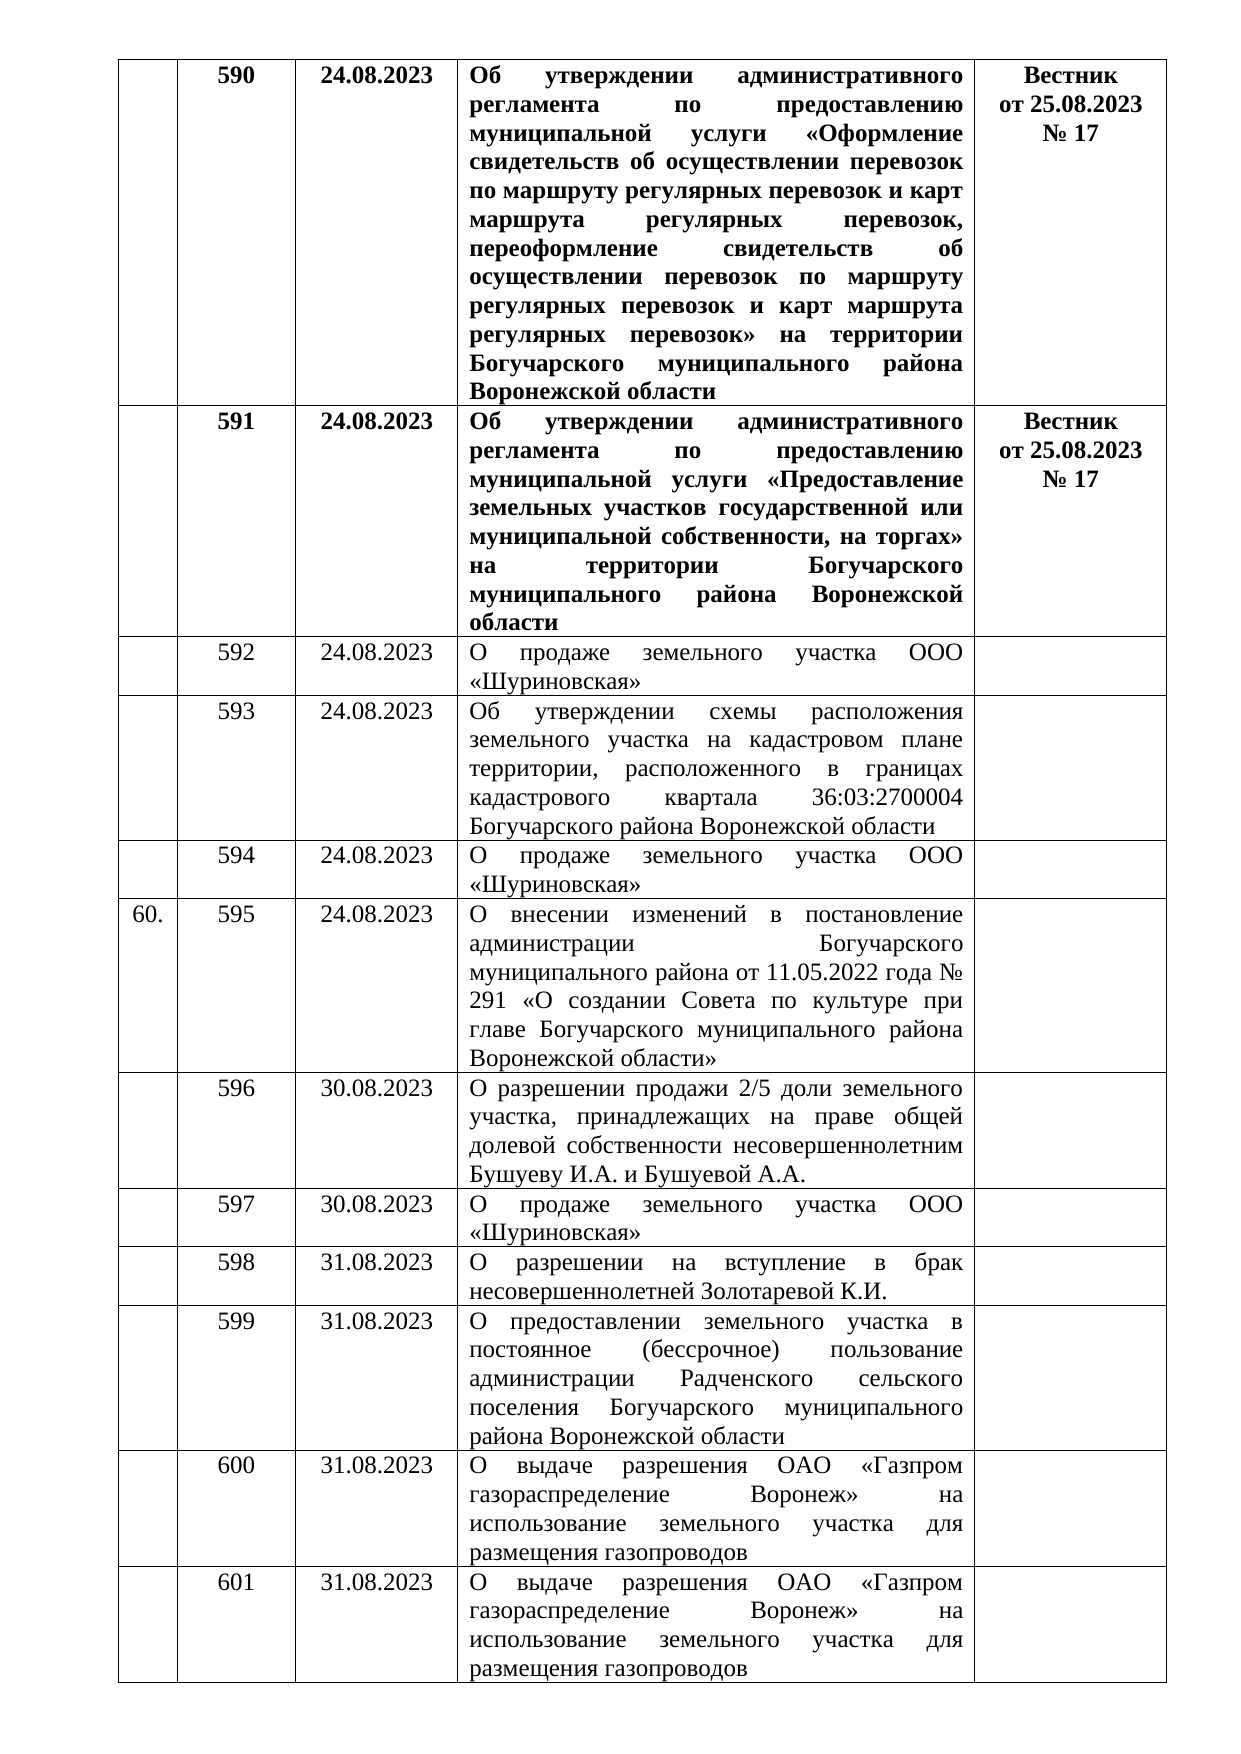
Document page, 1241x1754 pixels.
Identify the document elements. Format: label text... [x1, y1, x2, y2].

table_cell 601 [178, 1567, 295, 1682]
table_cell О предоставлении земельного участка в постоянное (бессрочное) пользование администрации Радченского сельского поселения Богучарского муниципального района Воронежской области [458, 1306, 974, 1449]
table_cell 30.08.2023 [296, 1073, 457, 1188]
table_cell [119, 1567, 177, 1682]
table_cell Об утверждении административного регламента по предоставлению муниципальной услуги «Оформление свидетельств об осуществлении перевозок по маршруту регулярных перевозок и карт маршрута регулярных перевозок, переоформление свидетельств об осуществлении перевозок по маршруту регулярных перевозок и карт маршрута регулярных перевозок» на территории Богучарского муниципального района Воронежской области [458, 60, 974, 405]
table_cell 31.08.2023 [296, 1567, 457, 1682]
table_cell 596 [178, 1073, 295, 1188]
table_cell 24.08.2023 [296, 406, 457, 636]
table_cell [975, 1451, 1166, 1566]
table_cell [975, 1567, 1166, 1682]
table_cell О продаже земельного участка ООО «Шуриновская» [458, 637, 974, 695]
table_cell [119, 60, 177, 405]
table_cell [975, 637, 1166, 695]
table_cell О продаже земельного участка ООО «Шуриновская» [458, 841, 974, 898]
table_cell 590 [178, 60, 295, 405]
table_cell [975, 60, 1166, 405]
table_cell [458, 1451, 974, 1566]
table_cell [119, 696, 177, 839]
table_cell О продаже земельного участка ООО «Шуриновская» [458, 1189, 974, 1246]
table_cell 593 [178, 696, 295, 839]
table_cell О разрешении продажи 2/5 доли земельного участка, принадлежащих на праве общей долевой собственности несовершеннолетним Бушуеву И.А. и Бушуевой А.А. [458, 1073, 974, 1188]
table_cell [975, 1306, 1166, 1449]
table_cell 598 [178, 1247, 295, 1305]
table_cell О разрешении на вступление в брак несовершеннолетней Золотаревой К.И. [458, 1247, 974, 1305]
table_cell 24.08.2023 [296, 696, 457, 839]
table_cell 592 [178, 637, 295, 695]
table_cell 600 [178, 1451, 295, 1566]
table_cell [119, 406, 177, 636]
table_cell О внесении изменений в постановление администрации Богучарского муниципального района от 11.05.2022 года № 291 «О создании Совета по культуре при главе Богучарского муниципального района Воронежской области» [458, 899, 974, 1072]
table_cell Об утверждении административного регламента по предоставлению муниципальной услуги «Предоставление земельных участков государственной или муниципальной собственности, на торгах» на территории Богучарского муниципального района Воронежской области [458, 406, 974, 636]
table_cell [119, 841, 177, 898]
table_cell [458, 1567, 974, 1682]
table_cell [119, 1189, 177, 1246]
table_cell 60. [119, 899, 177, 1072]
table_cell 30.08.2023 [296, 1189, 457, 1246]
table_cell Вестник от 25.08.2023 № 17 [975, 406, 1166, 636]
table_cell Об утверждении схемы расположения земельного участка на кадастровом плане территории, расположенного в границах кадастрового квартала 36:03:2700004 Богучарского района Воронежской области [458, 696, 974, 839]
table_cell 599 [178, 1306, 295, 1449]
table_cell [975, 1073, 1166, 1188]
table_cell 594 [178, 841, 295, 898]
table_cell [975, 696, 1166, 839]
table_cell [975, 1247, 1166, 1305]
table_cell [119, 1451, 177, 1566]
table_cell 31.08.2023 [296, 1247, 457, 1305]
table_cell 595 [178, 899, 295, 1072]
table_cell [119, 1306, 177, 1449]
table_cell 24.08.2023 [296, 60, 457, 405]
table_cell 31.08.2023 [296, 1451, 457, 1566]
table_cell [975, 899, 1166, 1072]
table_cell 597 [178, 1189, 295, 1246]
table_cell [975, 1189, 1166, 1246]
table_cell 591 [178, 406, 295, 636]
table_cell 31.08.2023 [296, 1306, 457, 1449]
table_cell [119, 1247, 177, 1305]
table_cell [975, 841, 1166, 898]
table_cell [119, 637, 177, 695]
table_cell 24.08.2023 [296, 637, 457, 695]
table_cell 24.08.2023 [296, 841, 457, 898]
table_cell 24.08.2023 [296, 899, 457, 1072]
table_cell [119, 1073, 177, 1188]
